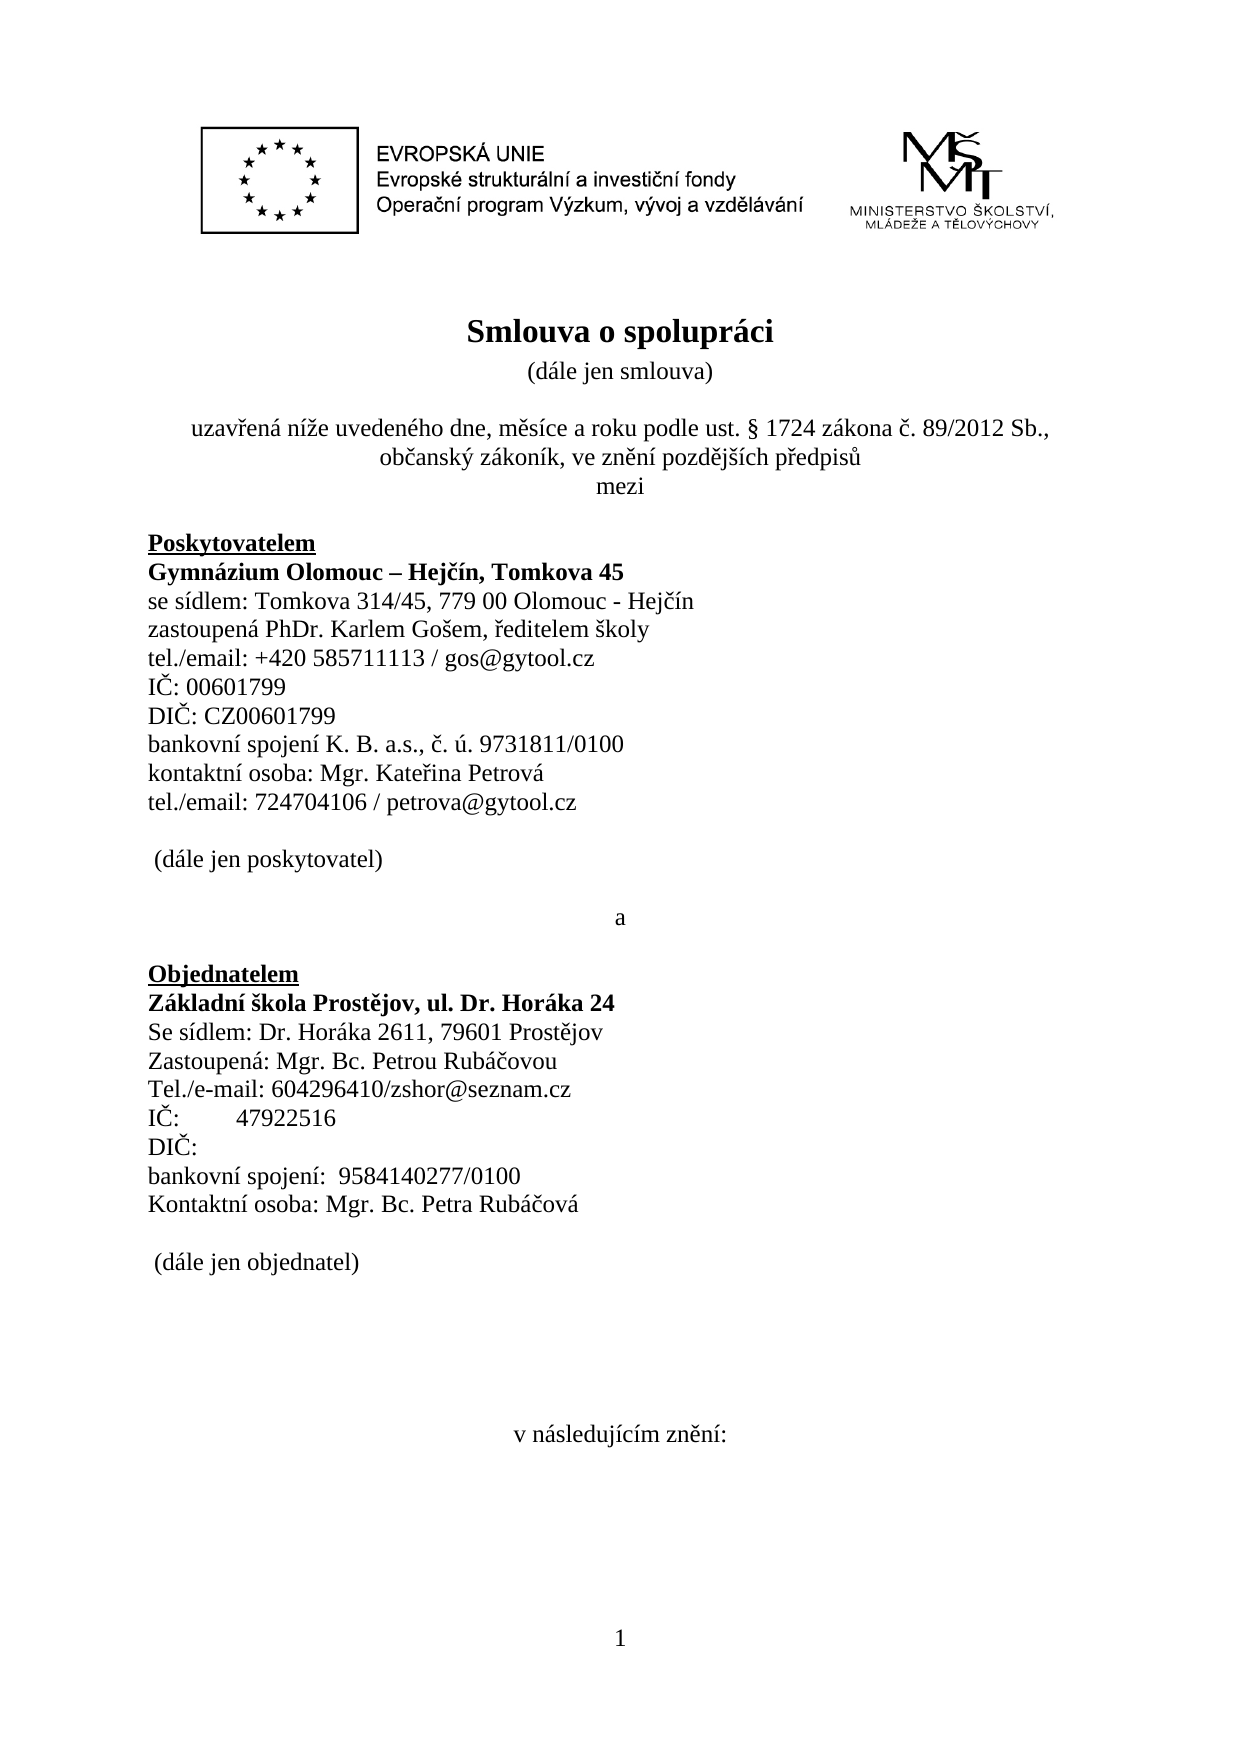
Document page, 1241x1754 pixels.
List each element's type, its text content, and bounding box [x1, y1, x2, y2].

text Zastoupená: Mgr. Bc. Petrou Rubáčovou [148, 1046, 1093, 1074]
text Se sídlem: Dr. Horáka 2611, 79601 Prostějov [148, 1017, 1093, 1046]
picture [147, 73, 1106, 287]
text bankovní spojení K. B. a.s., č. ú. 9731811/0100 [148, 729, 1093, 758]
text a [148, 902, 1093, 931]
text Tel./e-mail: 604296410/zshor@seznam.cz [148, 1074, 1093, 1103]
text bankovní spojení: 9584140277/0100 [148, 1161, 1093, 1189]
text zastoupená PhDr. Karlem Gošem, ředitelem školy [148, 614, 1093, 643]
text Kontaktní osoba: Mgr. Bc. Petra Rubáčová [148, 1189, 1093, 1218]
text se sídlem: Tomkova 314/45, 779 00 Olomouc - Hejčín [148, 586, 1093, 614]
text IČ: 00601799 [148, 672, 1093, 701]
text mezi [148, 471, 1093, 499]
text (dále jen smlouva) [148, 356, 1093, 384]
text (dále jen objednatel) [148, 1247, 1093, 1276]
text v následujícím znění: [148, 1419, 1093, 1477]
text DIČ: CZ00601799 [148, 701, 1093, 729]
text kontaktní osoba: Mgr. Kateřina Petrová [148, 758, 1093, 787]
text uzavřená níže uvedeného dne, měsíce a roku podle ust. § 1724 zákona č. 89/2012 Sb., občanský zákoník, ve znění pozdějších předpisů [148, 413, 1093, 471]
text Gymnázium Olomouc – Hejčín, Tomkova 45 [148, 557, 1093, 586]
text Poskytovatelem [148, 528, 1093, 557]
text DIČ: [148, 1132, 1093, 1161]
text (dále jen poskytovatel) [148, 844, 1093, 873]
subtitle Smlouva o spolupráci [148, 311, 1093, 349]
text tel./email: 724704106 / petrova@gytool.cz [148, 787, 1093, 816]
text Objednatelem [148, 959, 1093, 988]
text tel./email: +420 585711113 / gos@gytool.cz [148, 643, 1093, 672]
text IČ: 47922516 [148, 1103, 1093, 1132]
text Základní škola Prostějov, ul. Dr. Horáka 24 [148, 988, 1093, 1017]
